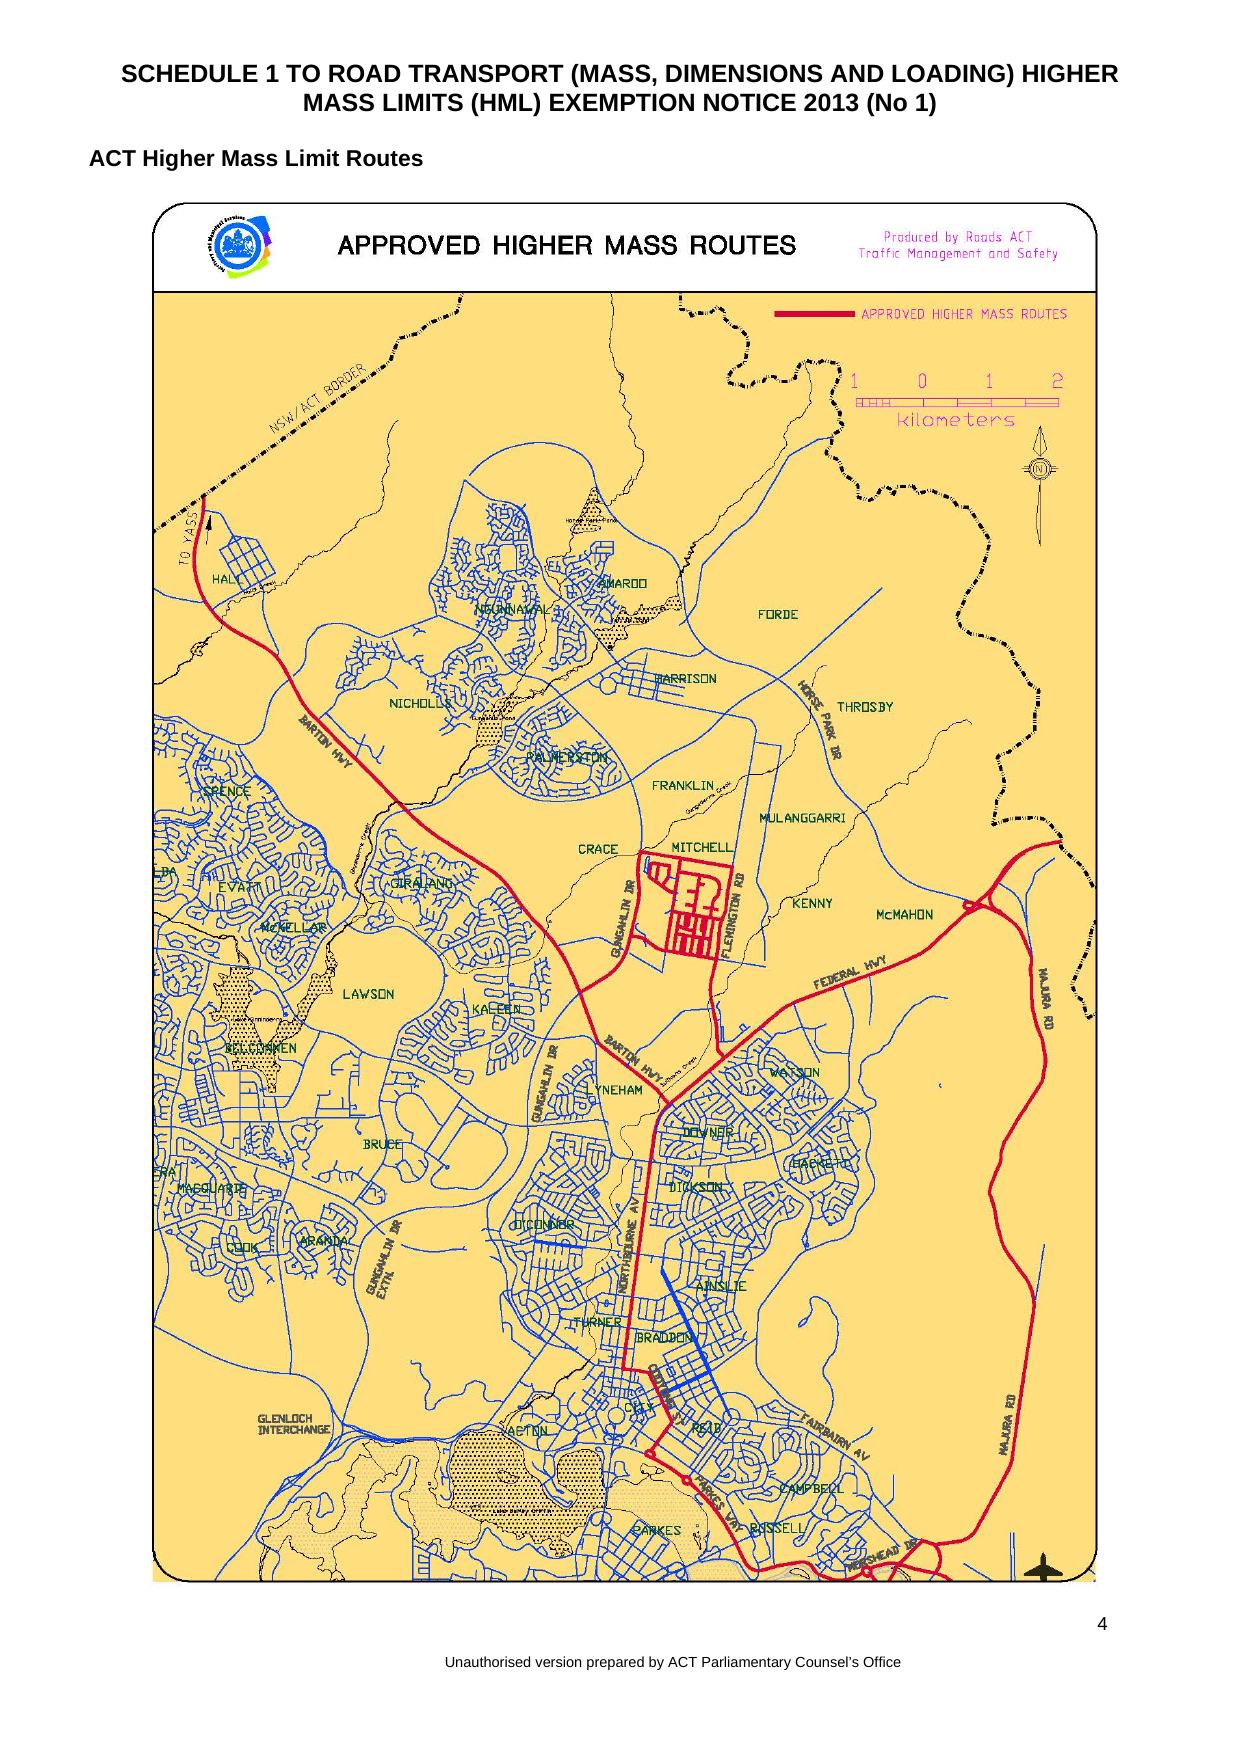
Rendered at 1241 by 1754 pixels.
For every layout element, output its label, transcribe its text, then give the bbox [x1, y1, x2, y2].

picture [134, 196, 1106, 1588]
text ACT Higher Mass Limit Routes [89, 145, 1152, 172]
